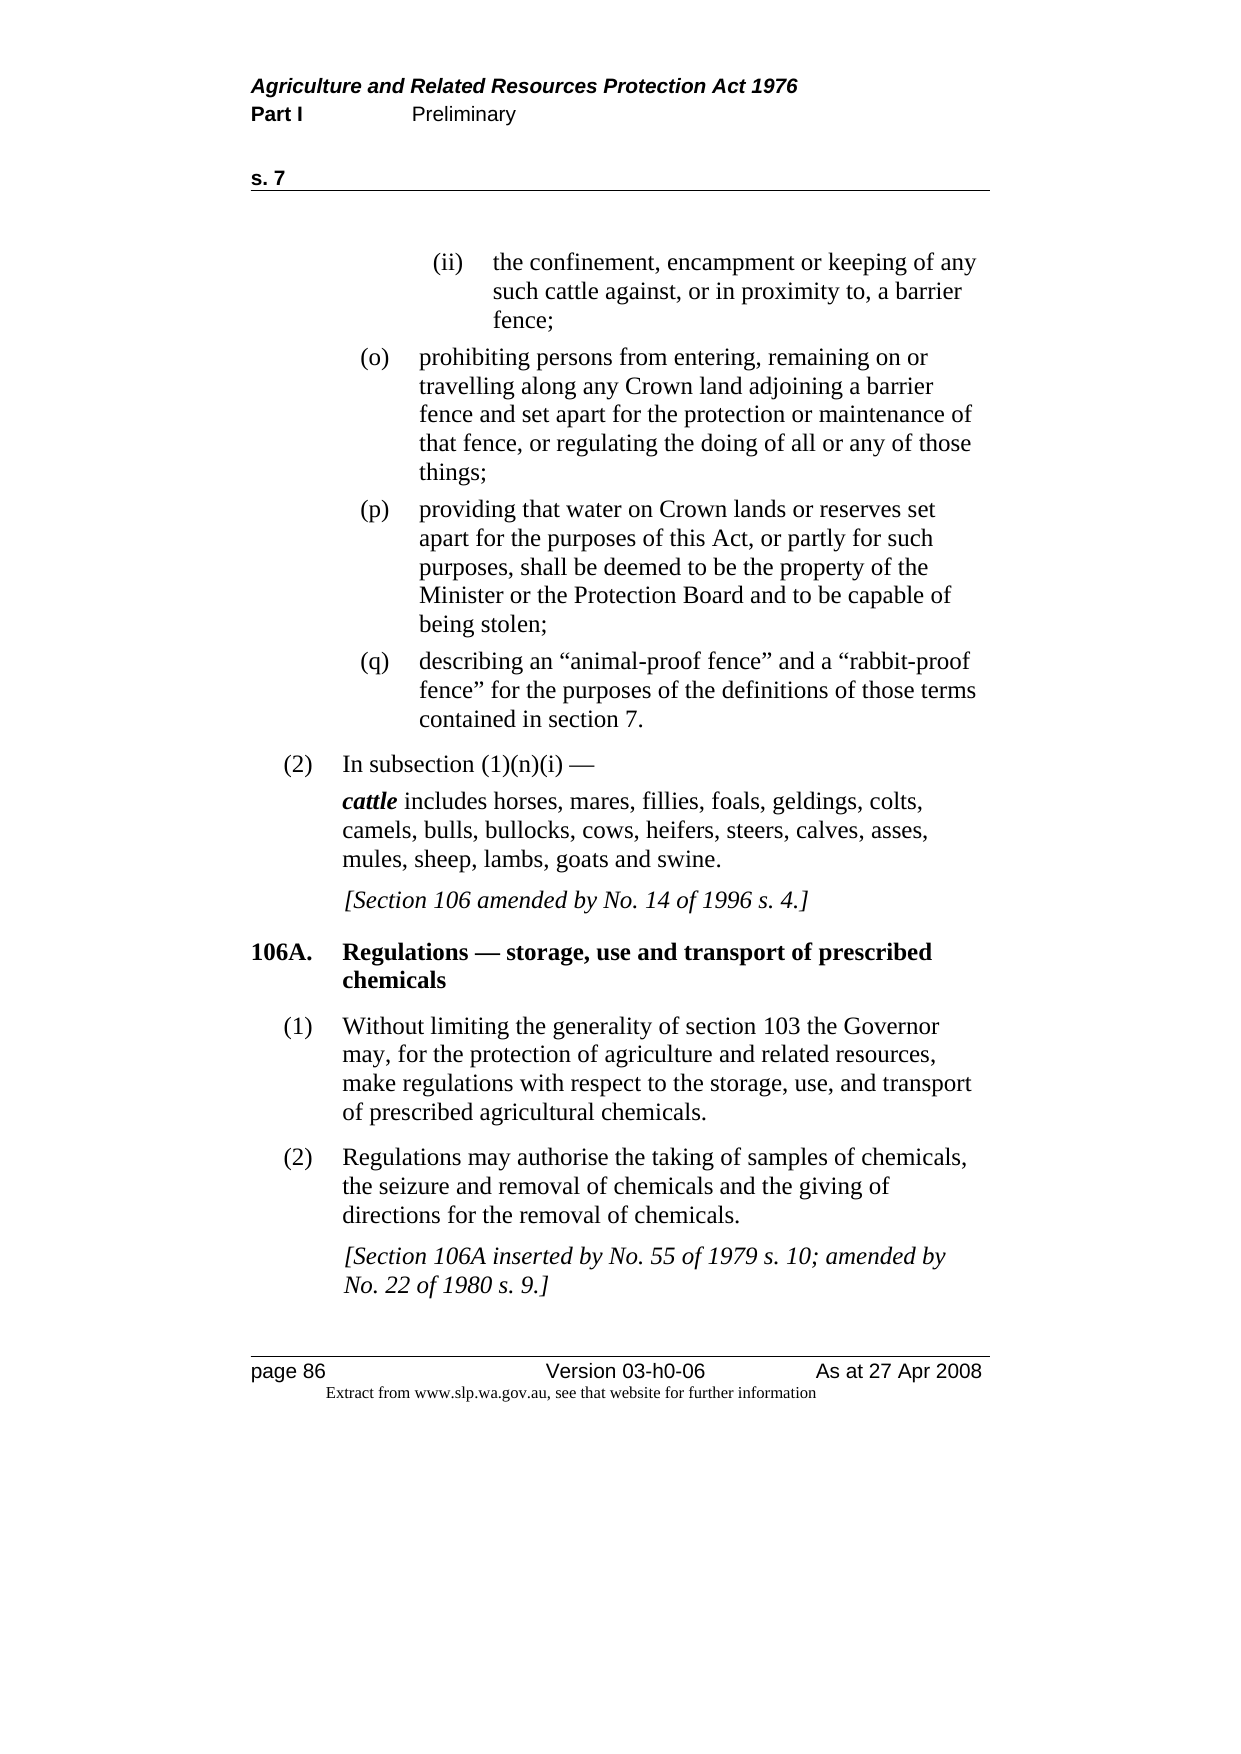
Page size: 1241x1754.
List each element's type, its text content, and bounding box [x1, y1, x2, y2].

subtitle 106A. Regulations — storage, use and transport of prescribed chemicals [251, 937, 990, 994]
text (ii) the confinement, encampment or keeping of any such cattle against, or in proximity to, a barrier fence; [251, 247, 990, 334]
text (q) describing an “animal-proof fence” and a “rabbit-proof fence” for the purposes of the definitions of those terms contained in section 7. [251, 646, 990, 732]
text (o) prohibiting persons from entering, remaining on or travelling along any Crown land adjoining a barrier fence and set apart for the protection or maintenance of that fence, or regulating the doing of all or any of those things; [251, 342, 990, 486]
text (1) Without limiting the generality of section 103 the Governor may, for the protection of agriculture and related resources, make regulations with respect to the storage, use, and transport of prescribed agricultural chemicals. [251, 1011, 990, 1126]
text [Section 106A inserted by No. 55 of 1979 s. 10; amended by No. 22 of 1980 s. 9.] [251, 1241, 990, 1299]
text (2) Regulations may authorise the taking of samples of chemicals, the seizure and removal of chemicals and the giving of directions for the removal of chemicals. [251, 1142, 990, 1229]
text [Section 106 amended by No. 14 of 1996 s. 4.] [251, 885, 990, 914]
text (p) providing that water on Crown lands or reserves set apart for the purposes of this Act, or partly for such purposes, shall be deemed to be the property of the Minister or the Protection Board and to be capable of being stolen; [251, 494, 990, 638]
text (2) In subsection (1)(n)(i) — [251, 749, 990, 778]
text cattle includes horses, mares, fillies, foals, geldings, colts, camels, bulls, bullocks, cows, heifers, steers, calves, asses, mules, sheep, lambs, goats and swine. [251, 786, 990, 872]
